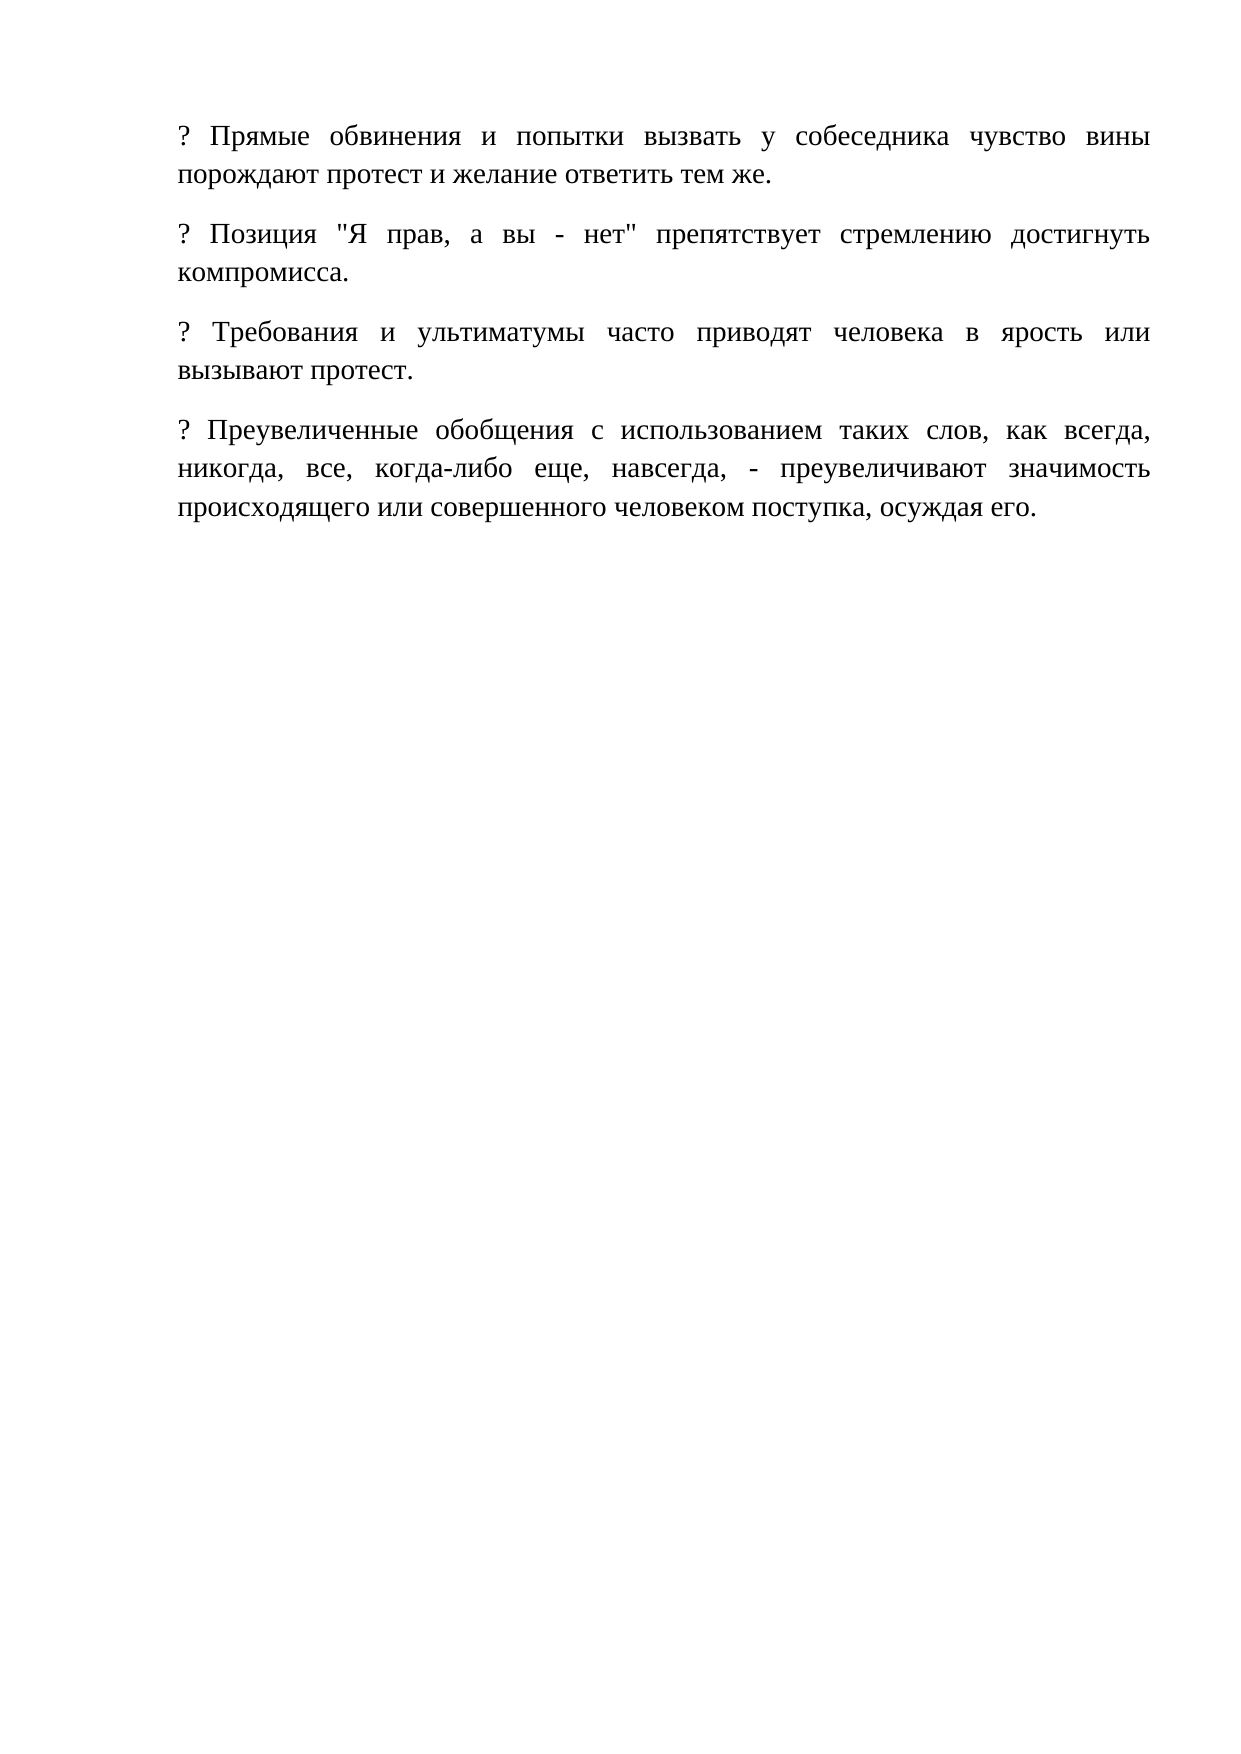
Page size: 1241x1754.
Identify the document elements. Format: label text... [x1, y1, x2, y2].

text ? Требования и ультиматумы часто приводят человека в ярость или вызывают протест. [177, 314, 1152, 386]
text ? Позиция "Я прав, а вы - нет" препятствует стремлению достигнуть компромисса. [177, 216, 1152, 288]
text ? Преувеличенные обобщения с использованием таких слов, как всегда, никогда, все, когда-либо еще, навсегда, - преувеличивают значимость происходящего или совершенного человеком поступка, осуждая его. [177, 412, 1152, 522]
text ? Прямые обвинения и попытки вызвать у собеседника чувство вины порождают протест и желание ответить тем же. [177, 118, 1152, 190]
